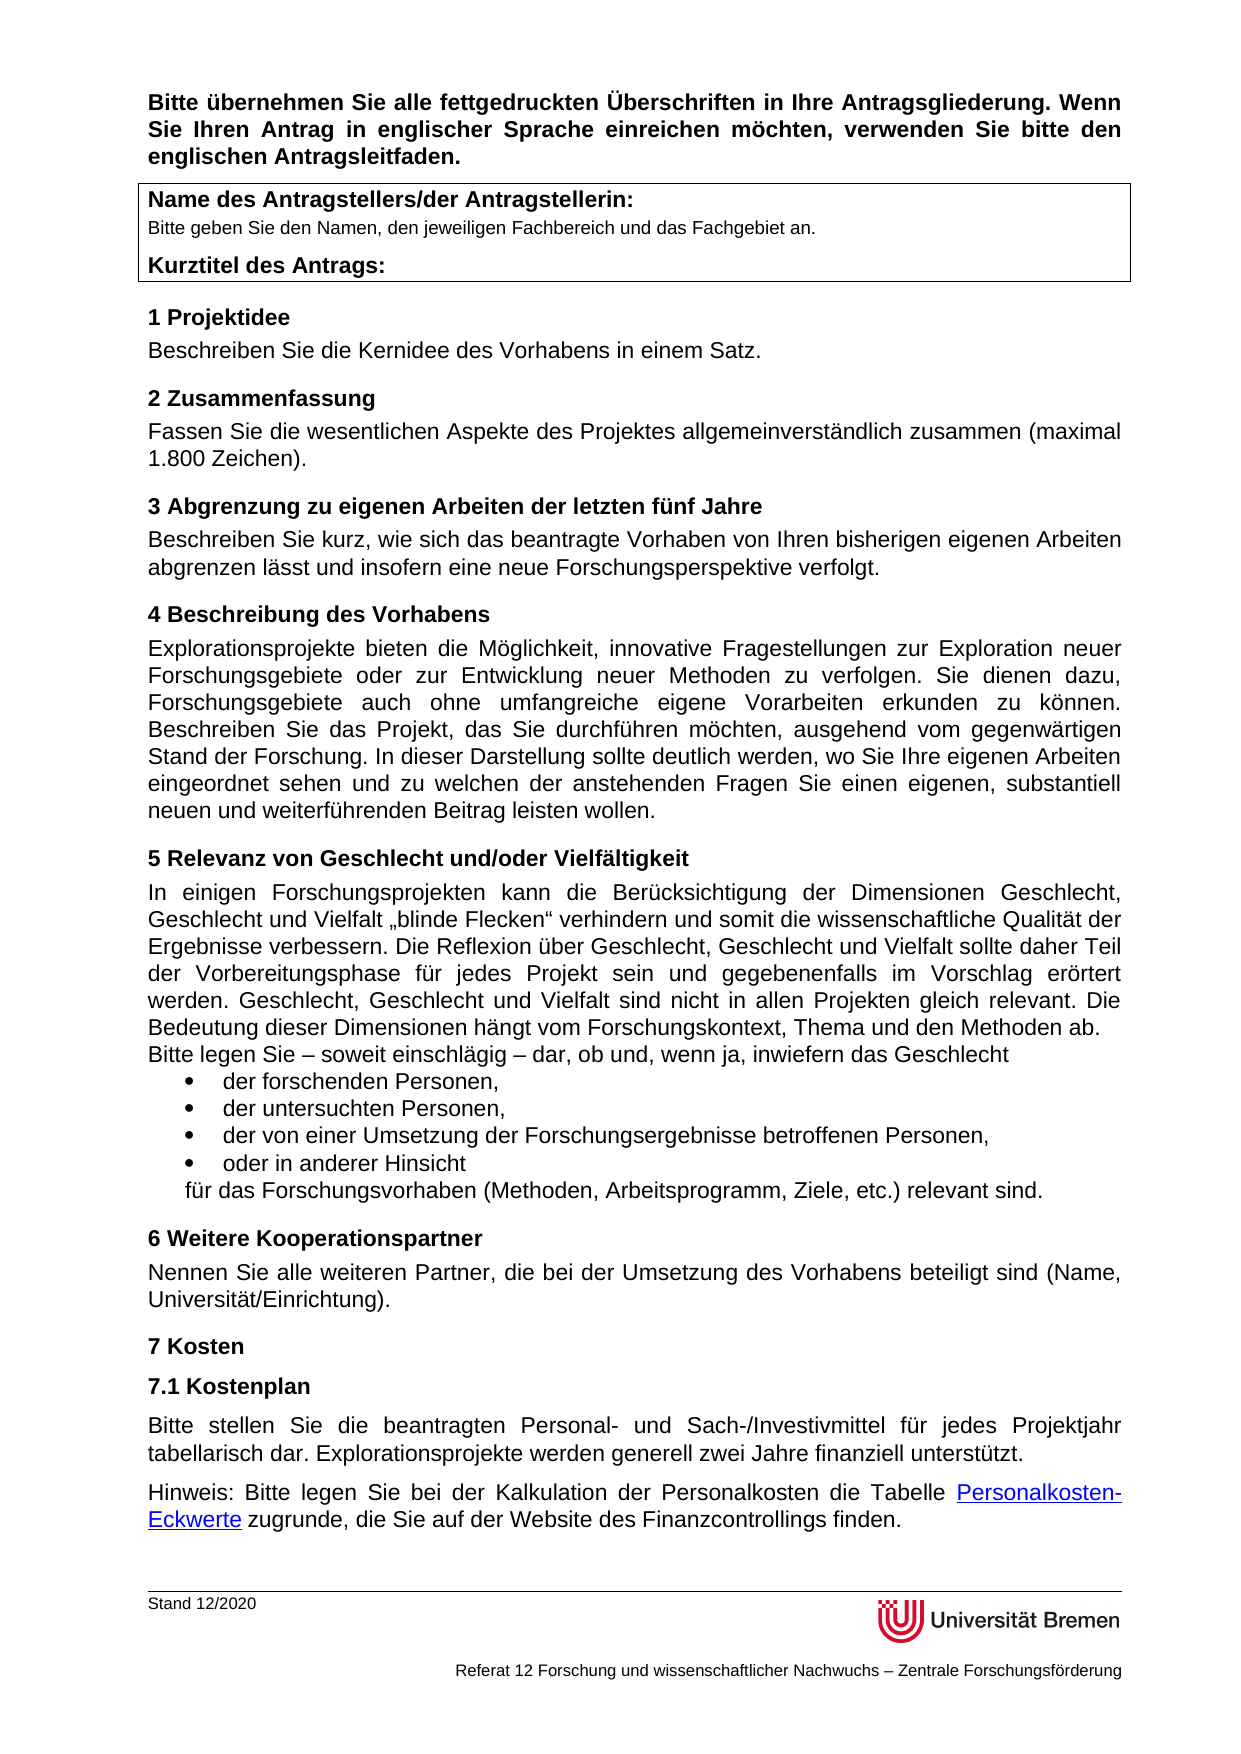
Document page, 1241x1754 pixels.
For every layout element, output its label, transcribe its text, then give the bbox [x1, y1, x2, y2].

picture [878, 1600, 1123, 1643]
text In einigen Forschungsprojekten kann die Berücksichtigung der Dimensionen Geschlecht, Geschlecht und Vielfalt „blinde Flecken“ verhindern und somit die wissenschaftliche Qualität der Ergebnisse verbessern. Die Reflexion über Geschlecht, Geschlecht und Vielfalt sollte daher Teil der Vorbereitungsphase für jedes Projekt sein und gegebenenfalls im Vorschlag erörtert werden. Geschlecht, Geschlecht und Vielfalt sind nicht in allen Projekten gleich relevant. Die Bedeutung dieser Dimensionen hängt vom Forschungskontext, Thema und den Methoden ab. [148, 878, 1122, 1041]
text Beschreiben Sie kurz, wie sich das beantragte Vorhaben von Ihren bisherigen eigenen Arbeiten abgrenzen lässt und insofern eine neue Forschungsperspektive verfolgt. [148, 526, 1122, 580]
text Fassen Sie die wesentlichen Aspekte des Projektes allgemeinverständlich zusammen (maximal 1.800 Zeichen). [148, 418, 1122, 472]
text Name des Antragstellers/der Antragstellerin: [139, 184, 1130, 213]
text Beschreiben Sie die Kernidee des Vorhabens in einem Satz. [148, 337, 1122, 364]
text Bitte stellen Sie die beantragten Personal- und Sach-/Investivmittel für jedes Projektjahr tabellarisch dar. Explorationsprojekte werden generell zwei Jahre finanziell unterstützt. [148, 1412, 1122, 1466]
text Kurztitel des Antrags: [139, 249, 1130, 281]
text 3 Abgrenzung zu eigenen Arbeiten der letzten fünf Jahre [148, 493, 1122, 520]
list oder in anderer Hinsicht [185, 1149, 1122, 1177]
text 5 Relevanz von Geschlecht und/oder Vielfältigkeit [148, 845, 1122, 872]
list der von einer Umsetzung der Forschungsergebnisse betroffenen Personen, [185, 1122, 1122, 1149]
list der untersuchten Personen, [185, 1095, 1122, 1122]
text 7.1 Kostenplan [148, 1373, 1122, 1400]
list der forschenden Personen, [185, 1068, 1122, 1095]
text Nennen Sie alle weiteren Partner, die bei der Umsetzung des Vorhabens beteiligt sind (Name, Universität/Einrichtung). [148, 1258, 1122, 1312]
text 1 Projektidee [148, 303, 1122, 330]
text Hinweis: Bitte legen Sie bei der Kalkulation der Personalkosten die Tabelle Personalkosten-Eckwerte zugrunde, die Sie auf der Website des Finanzcontrollings finden. [148, 1479, 1122, 1533]
text Explorationsprojekte bieten die Möglichkeit, innovative Fragestellungen zur Exploration neuer Forschungsgebiete oder zur Entwicklung neuer Methoden zu verfolgen. Sie dienen dazu, Forschungsgebiete auch ohne umfangreiche eigene Vorarbeiten erkunden zu können. Beschreiben Sie das Projekt, das Sie durchführen möchten, ausgehend vom gegenwärtigen Stand der Forschung. In dieser Darstellung sollte deutlich werden, wo Sie Ihre eigenen Arbeiten eingeordnet sehen und zu welchen der anstehenden Fragen Sie einen eigenen, substantiell neuen und weiterführenden Beitrag leisten wollen. [148, 634, 1122, 824]
text Bitte geben Sie den Namen, den jeweiligen Fachbereich und das Fachgebiet an. [148, 213, 1122, 240]
text 7 Kosten [148, 1333, 1122, 1360]
text Bitte legen Sie – soweit einschlägig – dar, ob und, wenn ja, inwiefern das Geschlecht [148, 1041, 1122, 1068]
text für das Forschungsvorhaben (Methoden, Arbeitsprogramm, Ziele, etc.) relevant sind. [185, 1177, 1122, 1204]
text Bitte übernehmen Sie alle fettgedruckten Überschriften in Ihre Antragsgliederung. Wenn Sie Ihren Antrag in englischer Sprache einreichen möchten, verwenden Sie bitte den englischen Antragsleitfaden. [148, 89, 1122, 170]
text 4 Beschreibung des Vorhabens [148, 601, 1122, 628]
text 2 Zusammenfassung [148, 384, 1122, 412]
text 6 Weitere Kooperationspartner [148, 1225, 1122, 1252]
